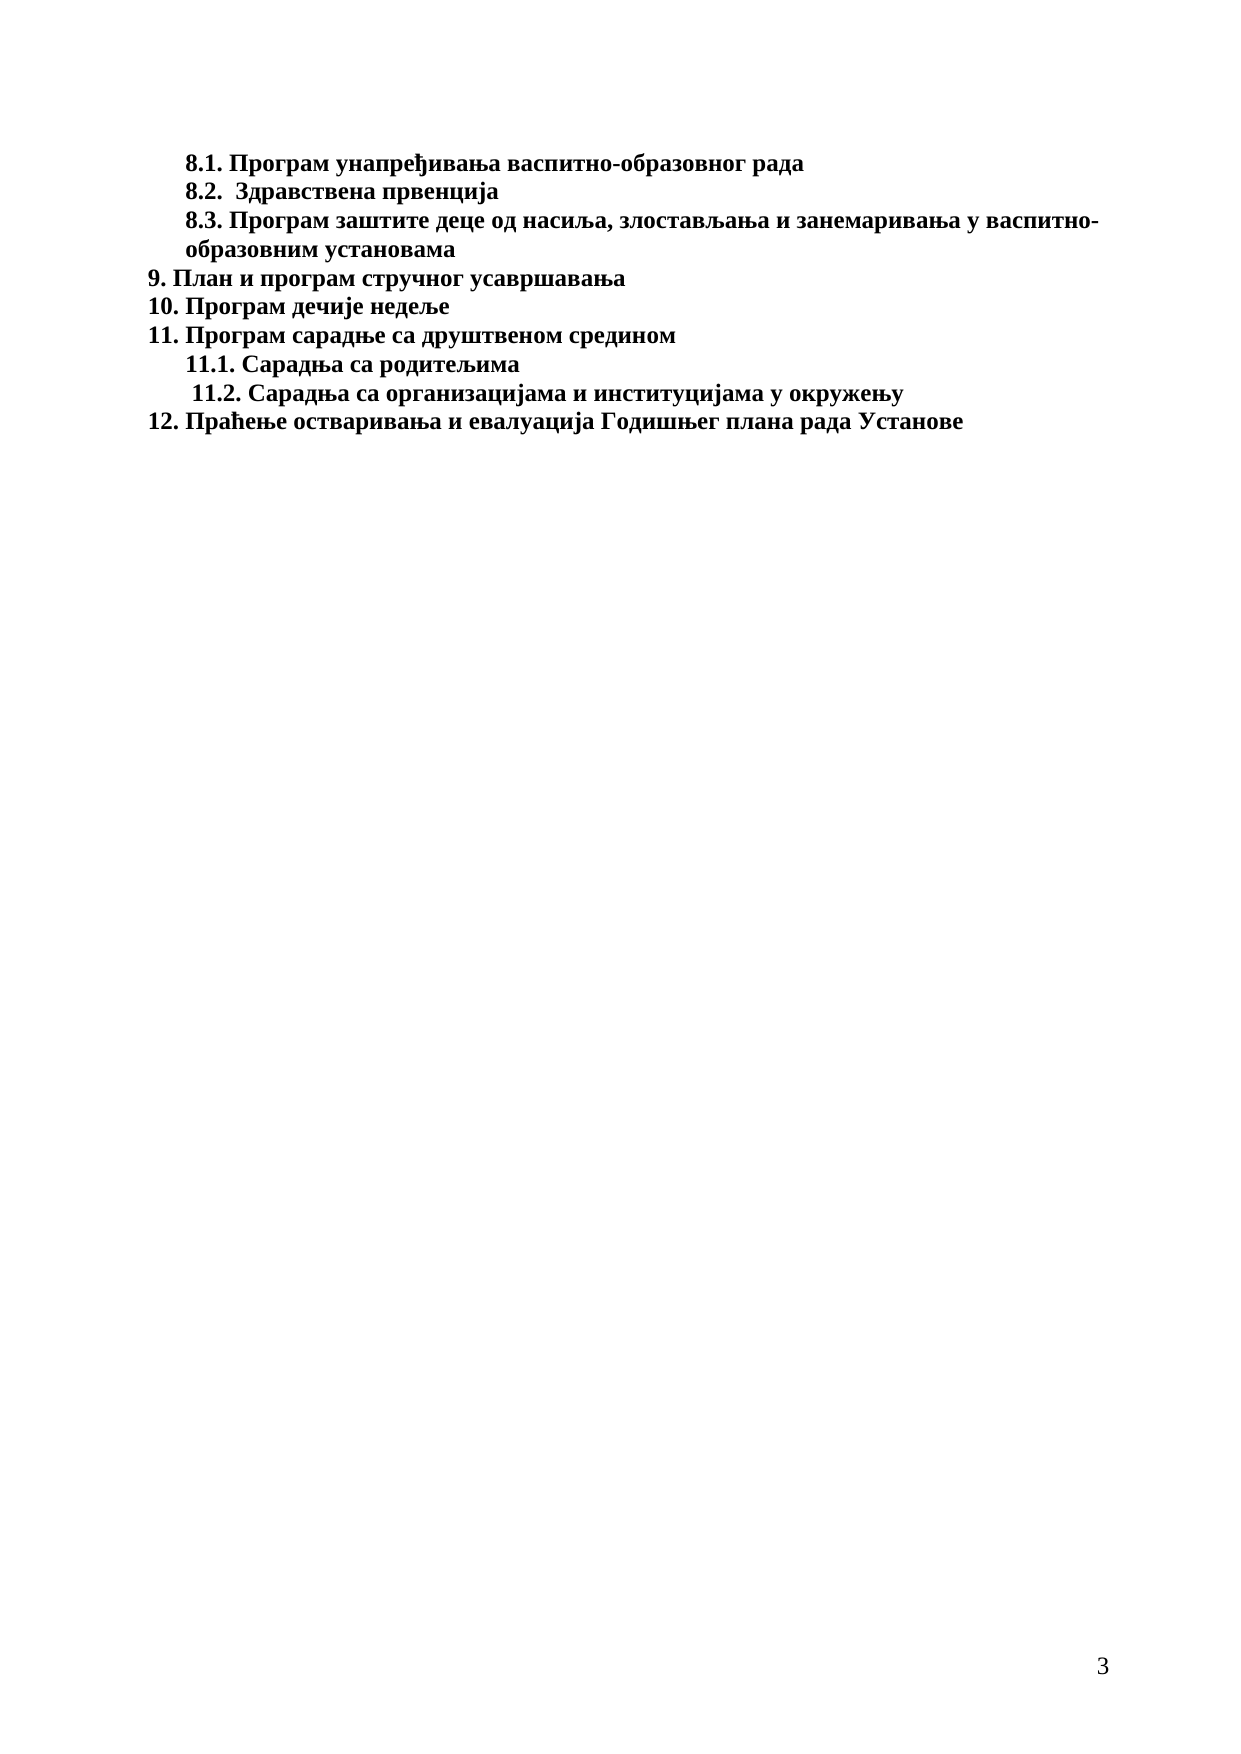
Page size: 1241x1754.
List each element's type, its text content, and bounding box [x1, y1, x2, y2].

text 9. План и програм стручног усавршавања [148, 263, 1122, 291]
text 11.2. Сарадња са организацијама и институцијама у окружењу [148, 378, 1122, 406]
text 8.2. Здравствена првенција [148, 176, 1122, 205]
text 10. Програм дечије недеље [148, 291, 1122, 320]
text 8.1. Програм унапређивања васпитно-образовног рада [185, 148, 1122, 176]
text 8.3. Програм заштите деце од насиља, злостављања и занемаривања у васпитно-образовним установама [185, 205, 1122, 263]
text 12. Праћење остваривања и евалуација Годишњег плана рада Установе [148, 406, 1122, 435]
text 11. Програм сарадње са друштвеном средином [148, 320, 1122, 349]
text 11.1. Сарадња са родитељима [185, 349, 1122, 378]
